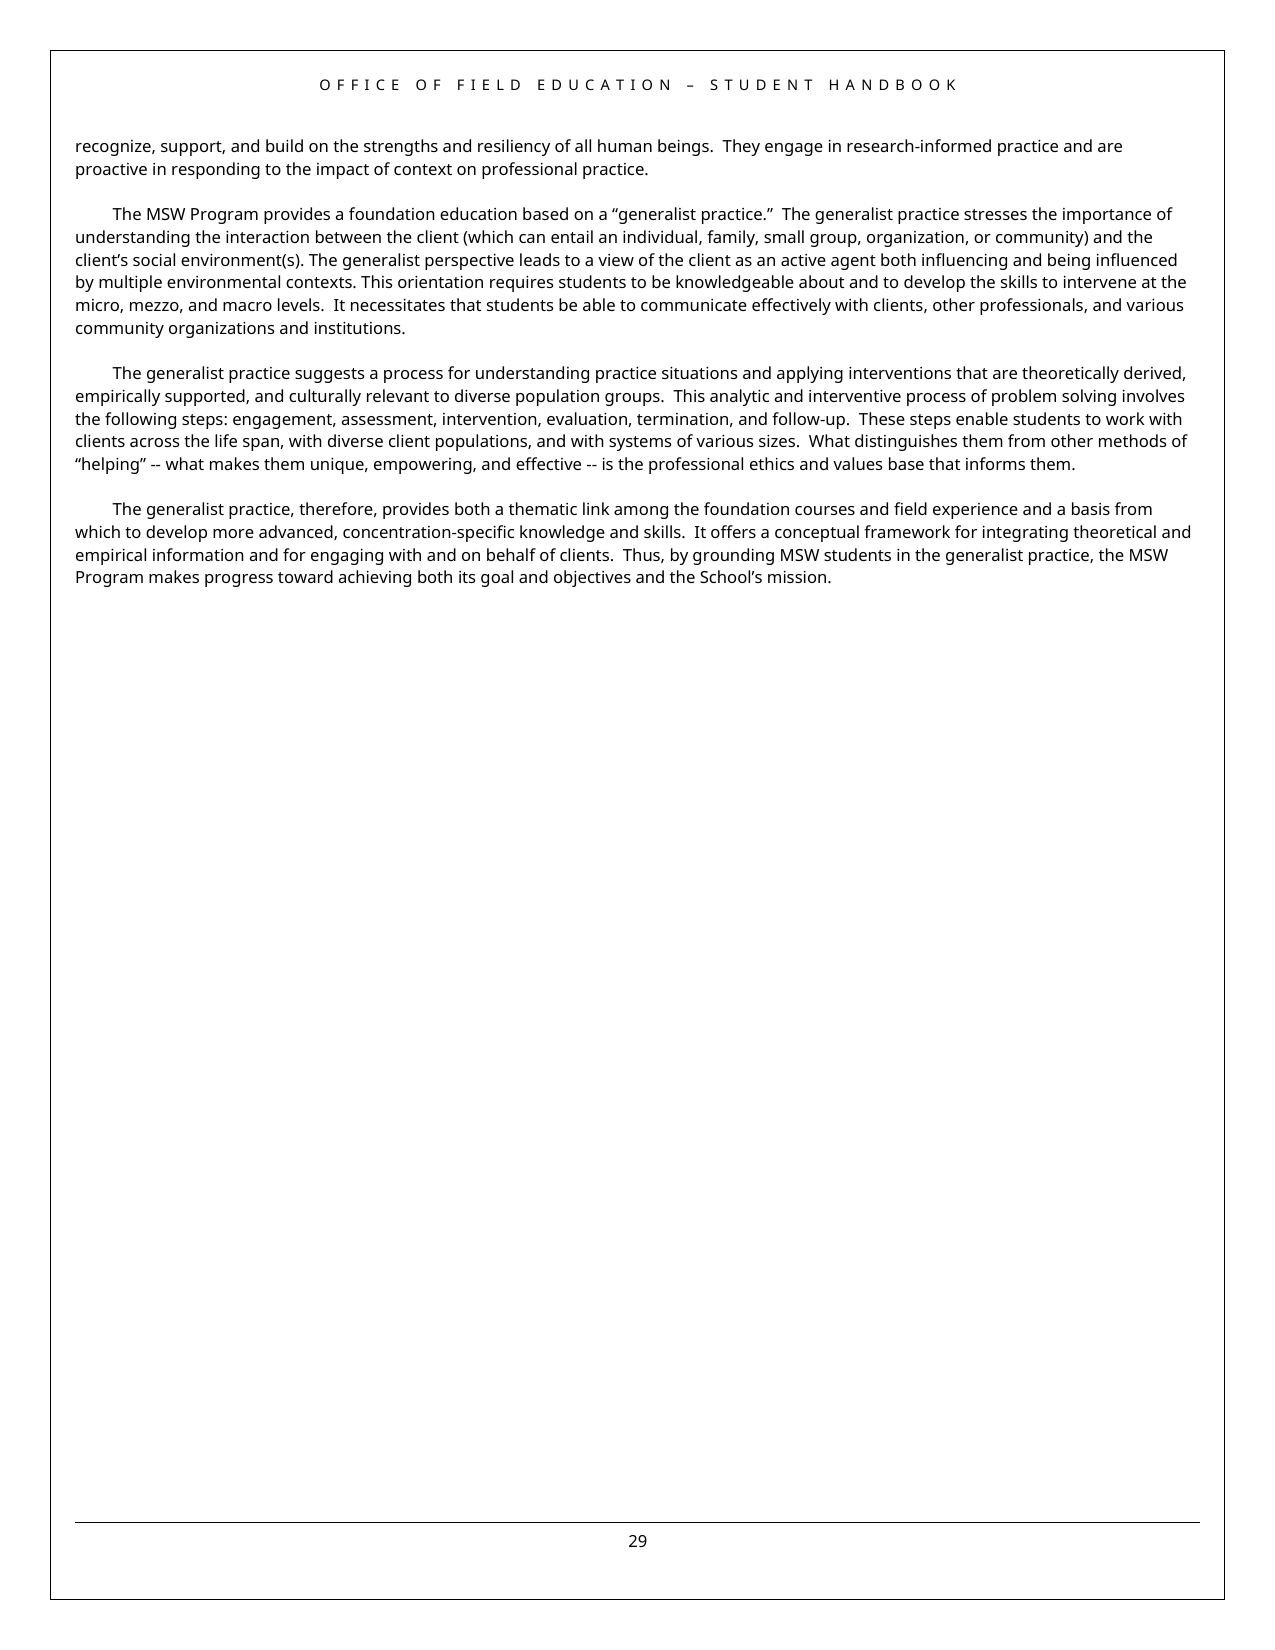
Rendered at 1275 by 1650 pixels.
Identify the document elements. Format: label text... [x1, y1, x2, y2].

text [75, 135, 1200, 180]
text The MSW Program provides a foundation education based on a “generalist practice.” The generalist practice stresses the importance of understanding the interaction between the client (which can entail an individual, family, small group, organization, or community) and the client’s social environment(s). The generalist perspective leads to a view of the client as an active agent both influencing and being influenced by multiple environmental contexts. This orientation requires students to be knowledgeable about and to develop the skills to intervene at the micro, mezzo, and macro levels. It necessitates that students be able to communicate effectively with clients, other professionals, and various community organizations and institutions. [75, 203, 1200, 339]
text The generalist practice suggests a process for understanding practice situations and applying interventions that are theoretically derived, empirically supported, and culturally relevant to diverse population groups. This analytic and interventive process of problem solving involves the following steps: engagement, assessment, intervention, evaluation, termination, and follow-up. These steps enable students to work with clients across the life span, with diverse client populations, and with systems of various sizes. What distinguishes them from other methods of “helping” -- what makes them unique, empowering, and effective -- is the professional ethics and values base that informs them. [75, 362, 1200, 475]
text The generalist practice, therefore, provides both a thematic link among the foundation courses and field experience and a basis from which to develop more advanced, concentration-specific knowledge and skills. It offers a conceptual framework for integrating theoretical and empirical information and for engaging with and on behalf of clients. Thus, by grounding MSW students in the generalist practice, the MSW Program makes progress toward achieving both its goal and objectives and the School’s mission. [75, 498, 1200, 589]
